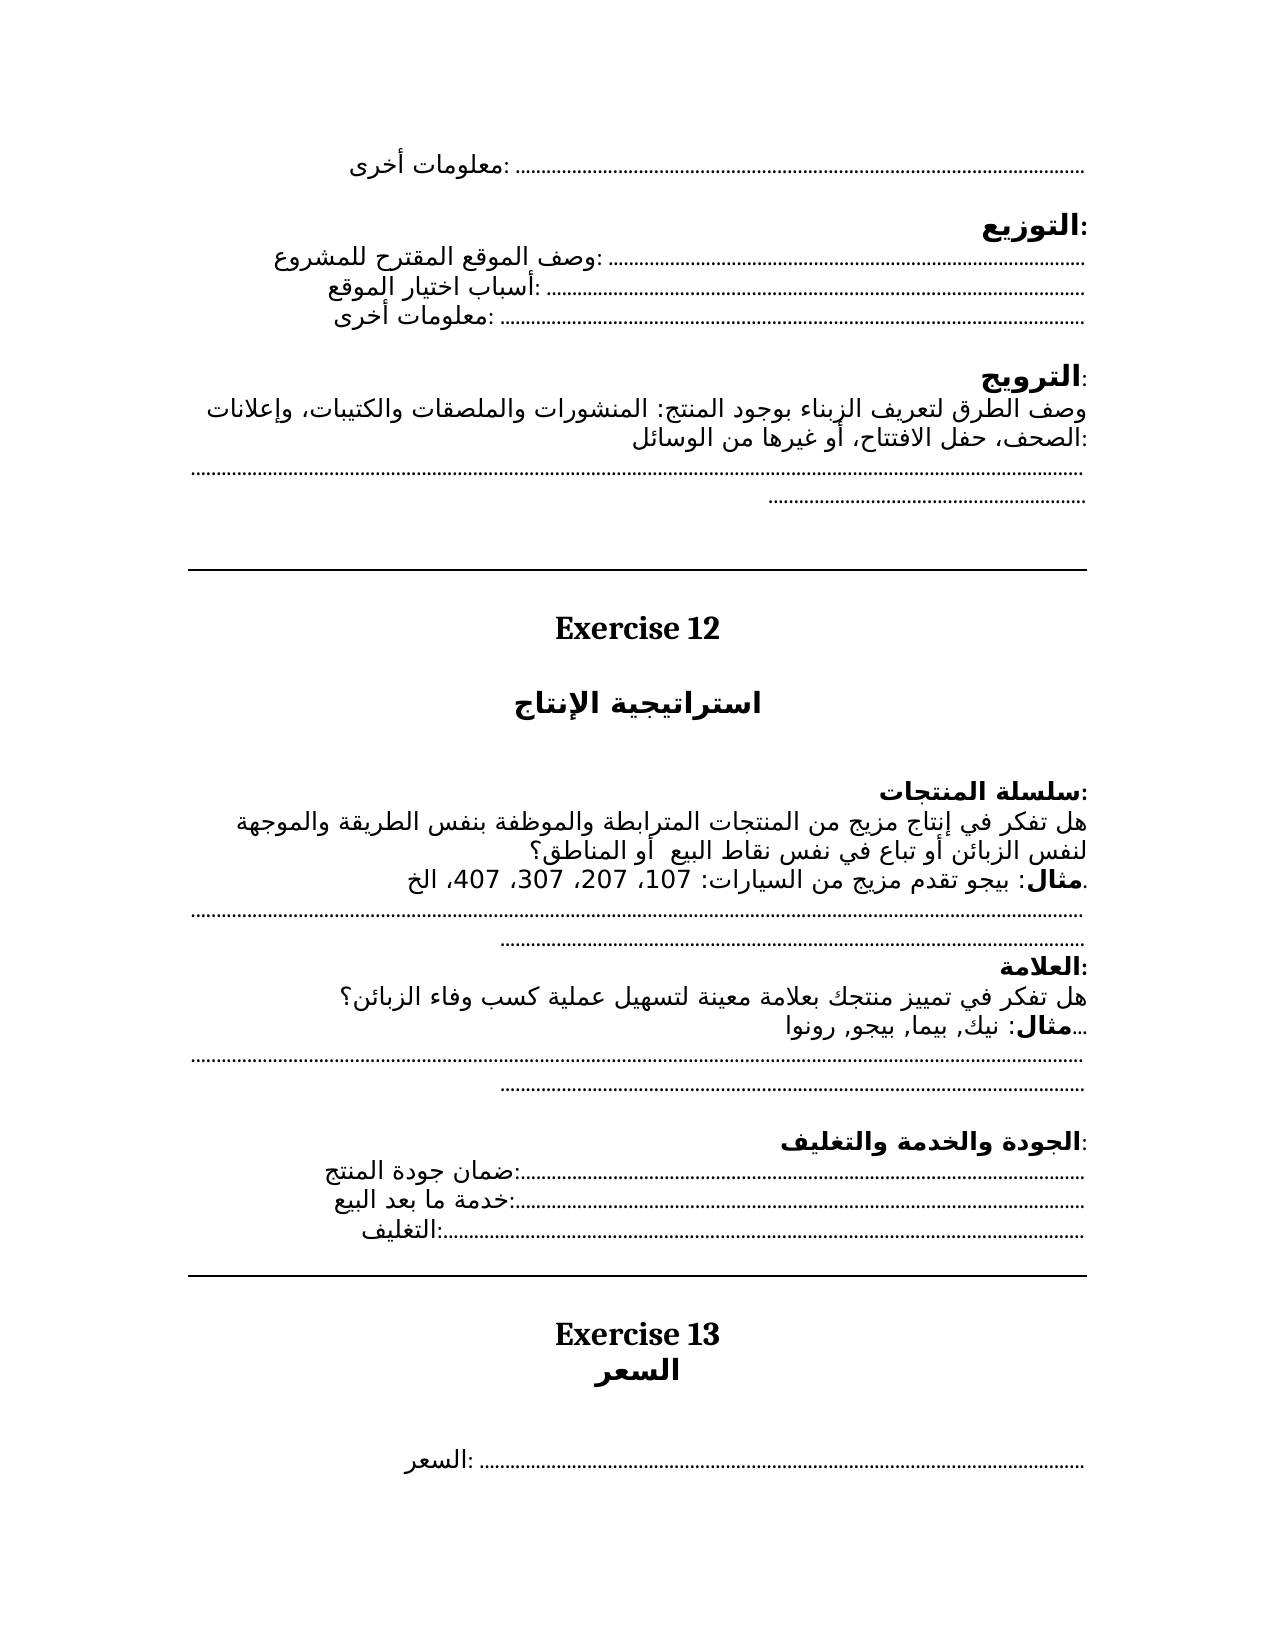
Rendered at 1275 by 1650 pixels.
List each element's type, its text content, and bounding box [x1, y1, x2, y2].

text ................................................................................................................................................................................................................................................................................................ [187, 895, 1087, 952]
text Exercise 13 [187, 1315, 1087, 1354]
text مثال: بيجو تقدم مزيج من السيارات: 107، 207، 307، 407، الخ. [187, 865, 1087, 895]
text العلامة: [187, 952, 1087, 982]
text وصف الموقع المقترح للمشروع: ............................................................................................. [187, 243, 1087, 272]
text مثال: نيك, بيما, بيجو, رونوا... [187, 1011, 1087, 1040]
text السعر: ...................................................................................................................... [187, 1445, 1087, 1474]
text ضمان جودة المنتج:.............................................................................................................. [187, 1156, 1087, 1186]
text سلسلة المنتجات: [187, 777, 1087, 807]
text خدمة ما بعد البيع:............................................................................................................... [187, 1186, 1087, 1215]
text ............................................................................................................................................................................................................................................ [187, 452, 1087, 510]
text التوزيع: [187, 208, 1087, 243]
text Exercise 12 [187, 609, 1087, 648]
text هل تفكر في تمييز منتجك بعلامة معينة لتسهيل عملية كسب وفاء الزبائن؟ [187, 982, 1087, 1011]
text وصف الطرق لتعريف الزبناء بوجود المنتج: المنشورات والملصقات والكتيبات، وإعلانات الصحف، حفل الافتتاح، أو غيرها من الوسائل: [187, 394, 1087, 452]
text معلومات أخرى: .................................................................................................................. [187, 302, 1087, 331]
text الترويج: [187, 360, 1087, 394]
text التغليف:............................................................................................................................. [187, 1215, 1087, 1244]
text الجودة والخدمة والتغليف: [187, 1127, 1087, 1156]
text ................................................................................................................................................................................................................................................................................................ [187, 1040, 1087, 1098]
text أسباب اختيار الموقع: ......................................................................................................... [187, 272, 1087, 302]
text هل تفكر في إنتاج مزيج من المنتجات المترابطة والموظفة بنفس الطريقة والموجهة لنفس الزبائن أو تباع في نفس نقاط البيع أو المناطق؟ [187, 807, 1087, 865]
text معلومات أخرى: ............................................................................................................... [187, 150, 1087, 179]
text السعر [187, 1354, 1087, 1388]
text استراتيجية الإنتاج [187, 686, 1087, 720]
